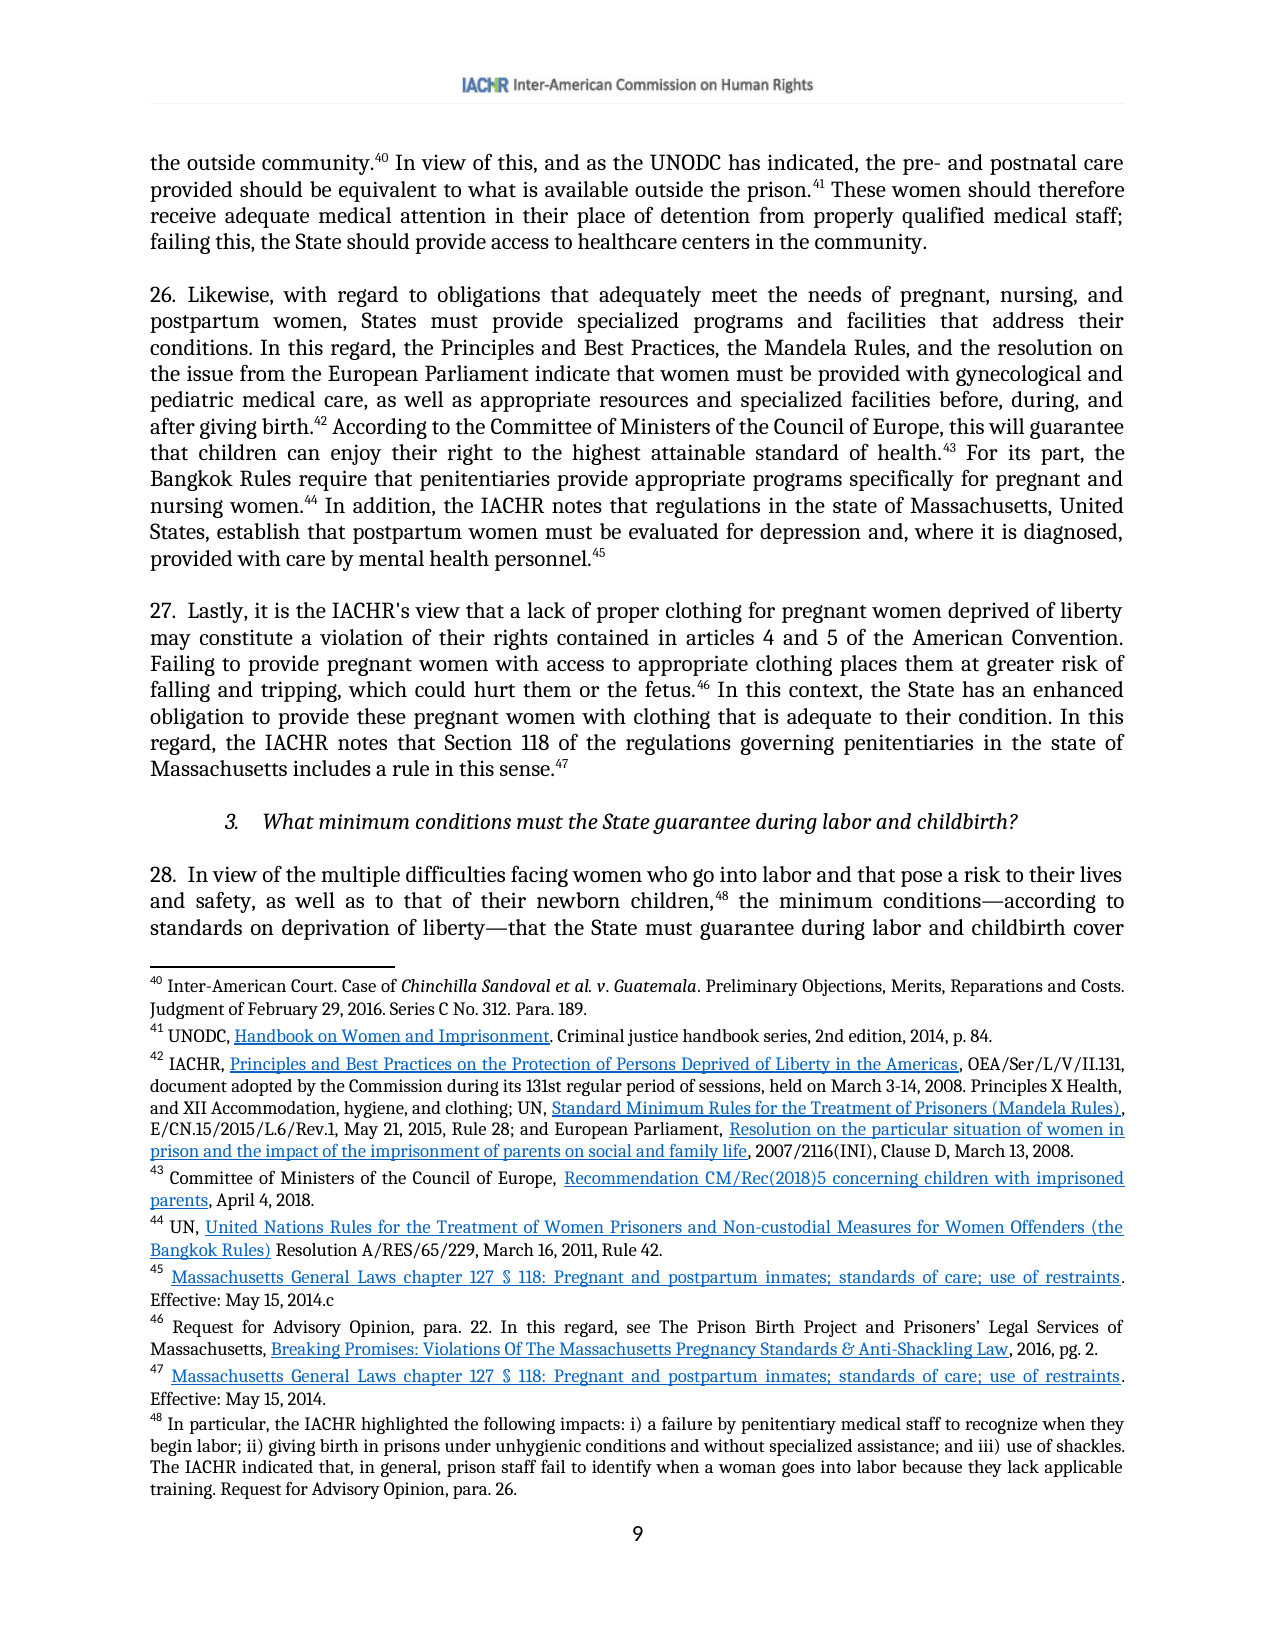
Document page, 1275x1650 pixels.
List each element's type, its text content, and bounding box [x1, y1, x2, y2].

picture [451, 75, 825, 95]
list In this context, in fulfilling their specific obligations, States should focus on providing medical care that adequately addresses the needs of these women that arise from their status as pregnant, nursing, or postpartum, comparable to the care they would have received outside prison. With regard to medical care in penitentiaries in general, in the case of Chinchilla Sandoval et al. v. Guatemala, the Court ruled with regard to the so-called principle of equivalence. At that time, the Court found that health services must maintain a level of quality that is equivalent to the services received by persons who are not deprived of liberty. Thus, under the principle of equivalence, and in line with decisions of the European Court of Human Rights, health services in detention facilities should be able to provide, among other things, medical care and nursing with conditions that are comparable to those enjoyed by patients in the outside community. In view of this, and as the UNODC has indicated, the pre- and postnatal care provided should be equivalent to what is available outside the prison. These women should therefore receive adequate medical attention in their place of detention from properly qualified medical staff; failing this, the State should provide access to healthcare centers in the community. [150, 150, 1125, 255]
list Lastly, it is the IACHR's view that a lack of proper clothing for pregnant women deprived of liberty may constitute a violation of their rights contained in articles 4 and 5 of the American Convention. Failing to provide pregnant women with access to appropriate clothing places them at greater risk of falling and tripping, which could hurt them or the fetus. In this context, the State has an enhanced obligation to provide these pregnant women with clothing that is adequate to their condition. In this regard, the IACHR notes that Section 118 of the regulations governing penitentiaries in the state of Massachusetts includes a rule in this sense. [150, 598, 1125, 782]
list Likewise, with regard to obligations that adequately meet the needs of pregnant, nursing, and postpartum women, States must provide specialized programs and facilities that address their conditions. In this regard, the Principles and Best Practices, the Mandela Rules, and the resolution on the issue from the European Parliament indicate that women must be provided with gynecological and pediatric medical care, as well as appropriate resources and specialized facilities before, during, and after giving birth. According to the Committee of Ministers of the Council of Europe, this will guarantee that children can enjoy their right to the highest attainable standard of health. For its part, the Bangkok Rules require that penitentiaries provide appropriate programs specifically for pregnant and nursing women. In addition, the IACHR notes that regulations in the state of Massachusetts, United States, establish that postpartum women must be evaluated for depression and, where it is diagnosed, provided with care by mental health personnel. [150, 282, 1125, 572]
list In view of the multiple difficulties facing women who go into labor and that pose a risk to their lives and safety, as well as to that of their newborn children, the minimum conditions—according to standards on deprivation of liberty—that the State must guarantee during labor and childbirth cover medical care, labor, and registering the newborns. The State also must prohibit the use of measures of physical restraint during labor, childbirth, and immediately afterward [150, 862, 1125, 941]
list What minimum conditions must the State guarantee during labor and childbirth? [225, 809, 1125, 835]
